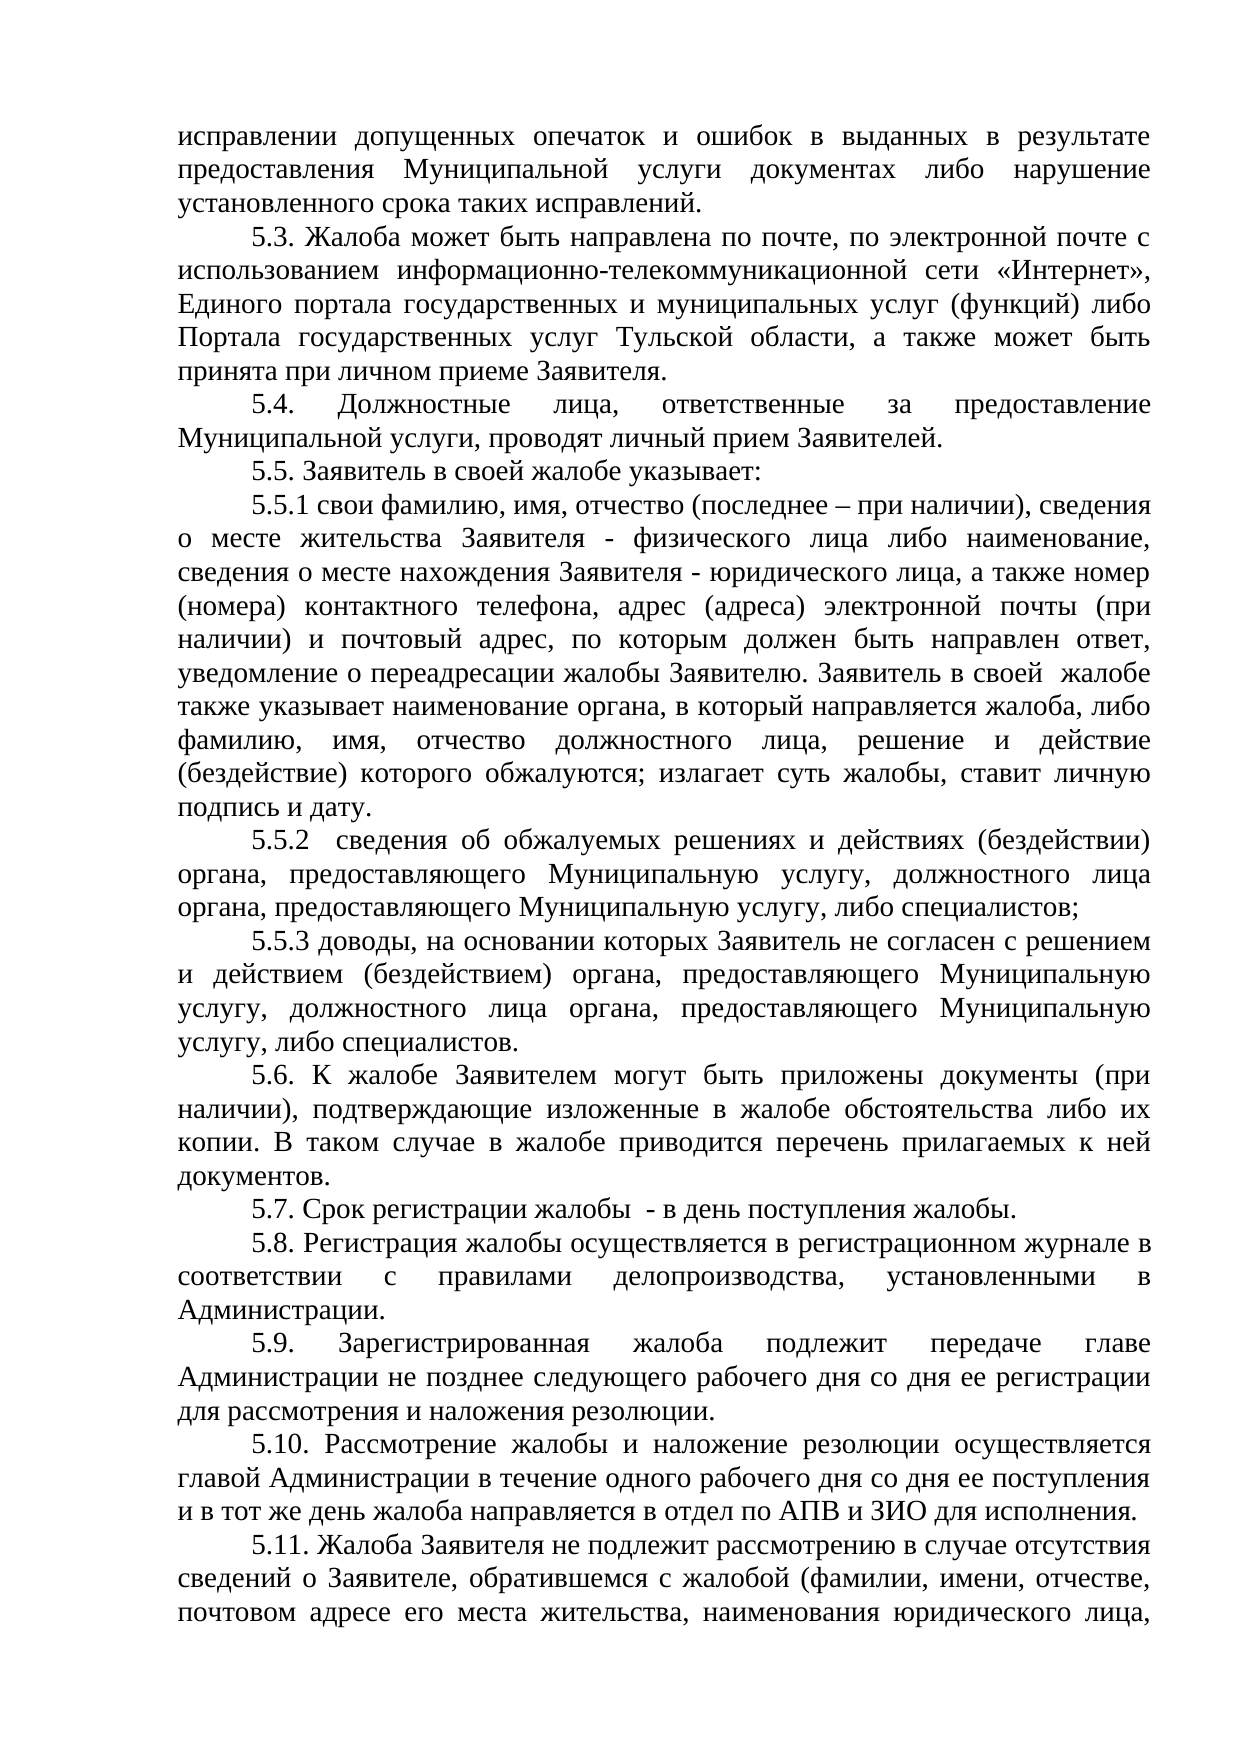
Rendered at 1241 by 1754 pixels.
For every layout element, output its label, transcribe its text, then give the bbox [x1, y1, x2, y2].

text 5.5.3 доводы, на основании которых Заявитель не согласен с решением и действием (бездействием) органа, предоставляющего Муниципальную услугу, должностного лица органа, предоставляющего Муниципальную услугу, либо специалистов. [177, 923, 1152, 1057]
text 5.5. Заявитель в своей жалобе указывает: [177, 453, 1152, 487]
text 5.5.2 сведения об обжалуемых решениях и действиях (бездействии) органа, предоставляющего Муниципальную услугу, должностного лица органа, предоставляющего Муниципальную услугу, либо специалистов; [177, 822, 1152, 923]
text 5.5.1 свои фамилию, имя, отчество (последнее – при наличии), сведения о месте жительства Заявителя - физического лица либо наименование, сведения о месте нахождения Заявителя - юридического лица, а также номер (номера) контактного телефона, адрес (адреса) электронной почты (при наличии) и почтовый адрес, по которым должен быть направлен ответ, уведомление о переадресации жалобы Заявителю. Заявитель в своей жалобе также указывает наименование органа, в который направляется жалоба, либо фамилию, имя, отчество должностного лица, решение и действие (бездействие) которого обжалуются; излагает суть жалобы, ставит личную подпись и дату. [177, 487, 1152, 822]
text 5.8. Регистрация жалобы осуществляется в регистрационном журнале в соответствии с правилами делопроизводства, установленными в Администрации. [177, 1225, 1152, 1326]
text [177, 1527, 1152, 1627]
text 5.4. Должностные лица, ответственные за предоставление Муниципальной услуги, проводят личный прием Заявителей. [177, 386, 1152, 453]
text 5.3. Жалоба может быть направлена по почте, по электронной почте с использованием информационно-телекоммуникационной сети «Интернет», Единого портала государственных и муниципальных услуг (функций) либо Портала государственных услуг Тульской области, а также может быть принята при личном приеме Заявителя. [177, 219, 1152, 386]
text 5.6. К жалобе Заявителем могут быть приложены документы (при наличии), подтверждающие изложенные в жалобе обстоятельства либо их копии. В таком случае в жалобе приводится перечень прилагаемых к ней документов. [177, 1057, 1152, 1191]
text 5.10. Рассмотрение жалобы и наложение резолюции осуществляется главой Администрации в течение одного рабочего дня со дня ее поступления и в тот же день жалоба направляется в отдел по АПВ и ЗИО для исполнения. [177, 1426, 1152, 1527]
text 5.9. Зарегистрированная жалоба подлежит передаче главе Администрации не позднее следующего рабочего дня со дня ее регистрации для рассмотрения и наложения резолюции. [177, 1326, 1152, 1426]
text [177, 118, 1152, 219]
text 5.7. Срок регистрации жалобы - в день поступления жалобы. [177, 1191, 1152, 1225]
